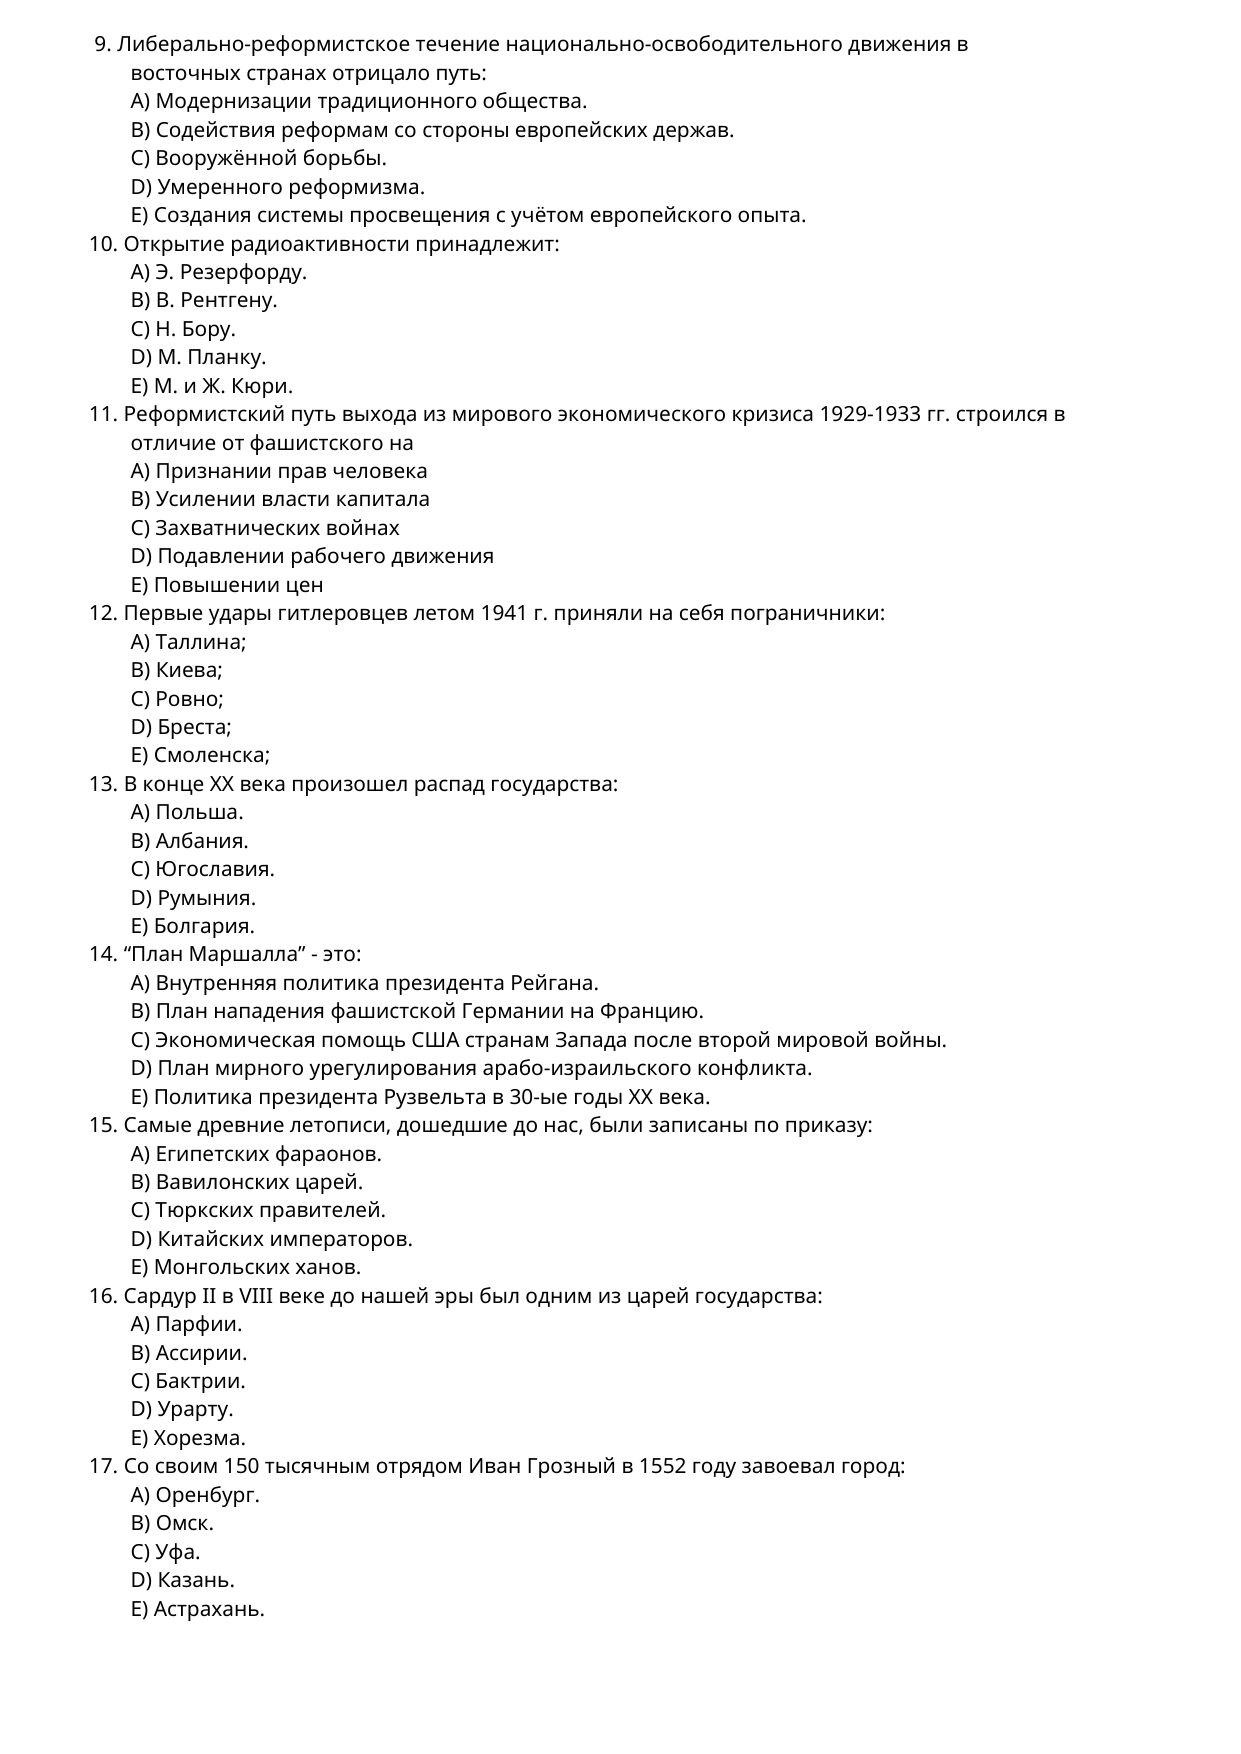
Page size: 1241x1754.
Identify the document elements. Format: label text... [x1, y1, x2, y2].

table_cell 16. Сардур II в VIII веке до нашей эры был одним из царей государства: A) Парфии. B) Ассирии. C) Бактрии. D) Урарту. E) Хорезма. [78, 1281, 1082, 1451]
table_cell 11. Реформистский путь выхода из мирового экономического кризиса 1929-1933 гг. строился в отличие от фашистского на A) Признании прав человека B) Усилении власти капитала C) Захватнических войнах D) Подавлении рабочего движения E) Повышении цен [78, 399, 1082, 598]
table_cell 12. Первые удары гитлеровцев летом . приняли на себя пограничники: A) Таллина; B) Киева; C) Ровно; D) Бреста; E) Смоленска; [78, 598, 1082, 769]
table_cell 9. Либерально-реформистское течение национально-освободительного движения в восточных странах отрицало путь: A) Модернизации традиционного общества. B) Содействия реформам со стороны европейских держав. C) Вооружённой борьбы. D) Умеренного реформизма. E) Создания системы просвещения с учётом европейского опыта. [78, 30, 1082, 229]
table_cell 15. Самые древние летописи, дошедшие до нас, были записаны по приказу: A) Египетских фараонов. B) Вавилонских царей. C) Тюркских правителей. D) Китайских императоров. E) Монгольских ханов. [78, 1110, 1082, 1281]
table_cell 17. Со своим 150 тысячным отрядом Иван Грозный в 1552 году завоевал город: A) Оренбург. B) Омск. C) Уфа. D) Казань. E) Астрахань. [78, 1451, 1082, 1622]
table_cell 13. В конце XX века произошел распад государства: A) Польша. B) Албания. C) Югославия. D) Румыния. E) Болгария. [78, 769, 1082, 939]
table_cell 10. Открытие радиоактивности принадлежит: A) Э. Резерфорду. B) В. Рентгену. C) Н. Бору. D) М. Планку. E) М. и Ж. Кюри. [78, 229, 1082, 399]
table_cell 14. “План Маршалла” - это: A) Внутренняя политика президента Рейгана. B) План нападения фашистской Германии на Францию. C) Экономическая помощь США странам Запада после второй мировой войны. D) План мирного урегулирования арабо-израильского конфликта. E) Политика президента Рузвельта в 30-ые годы XX века. [78, 940, 1082, 1110]
